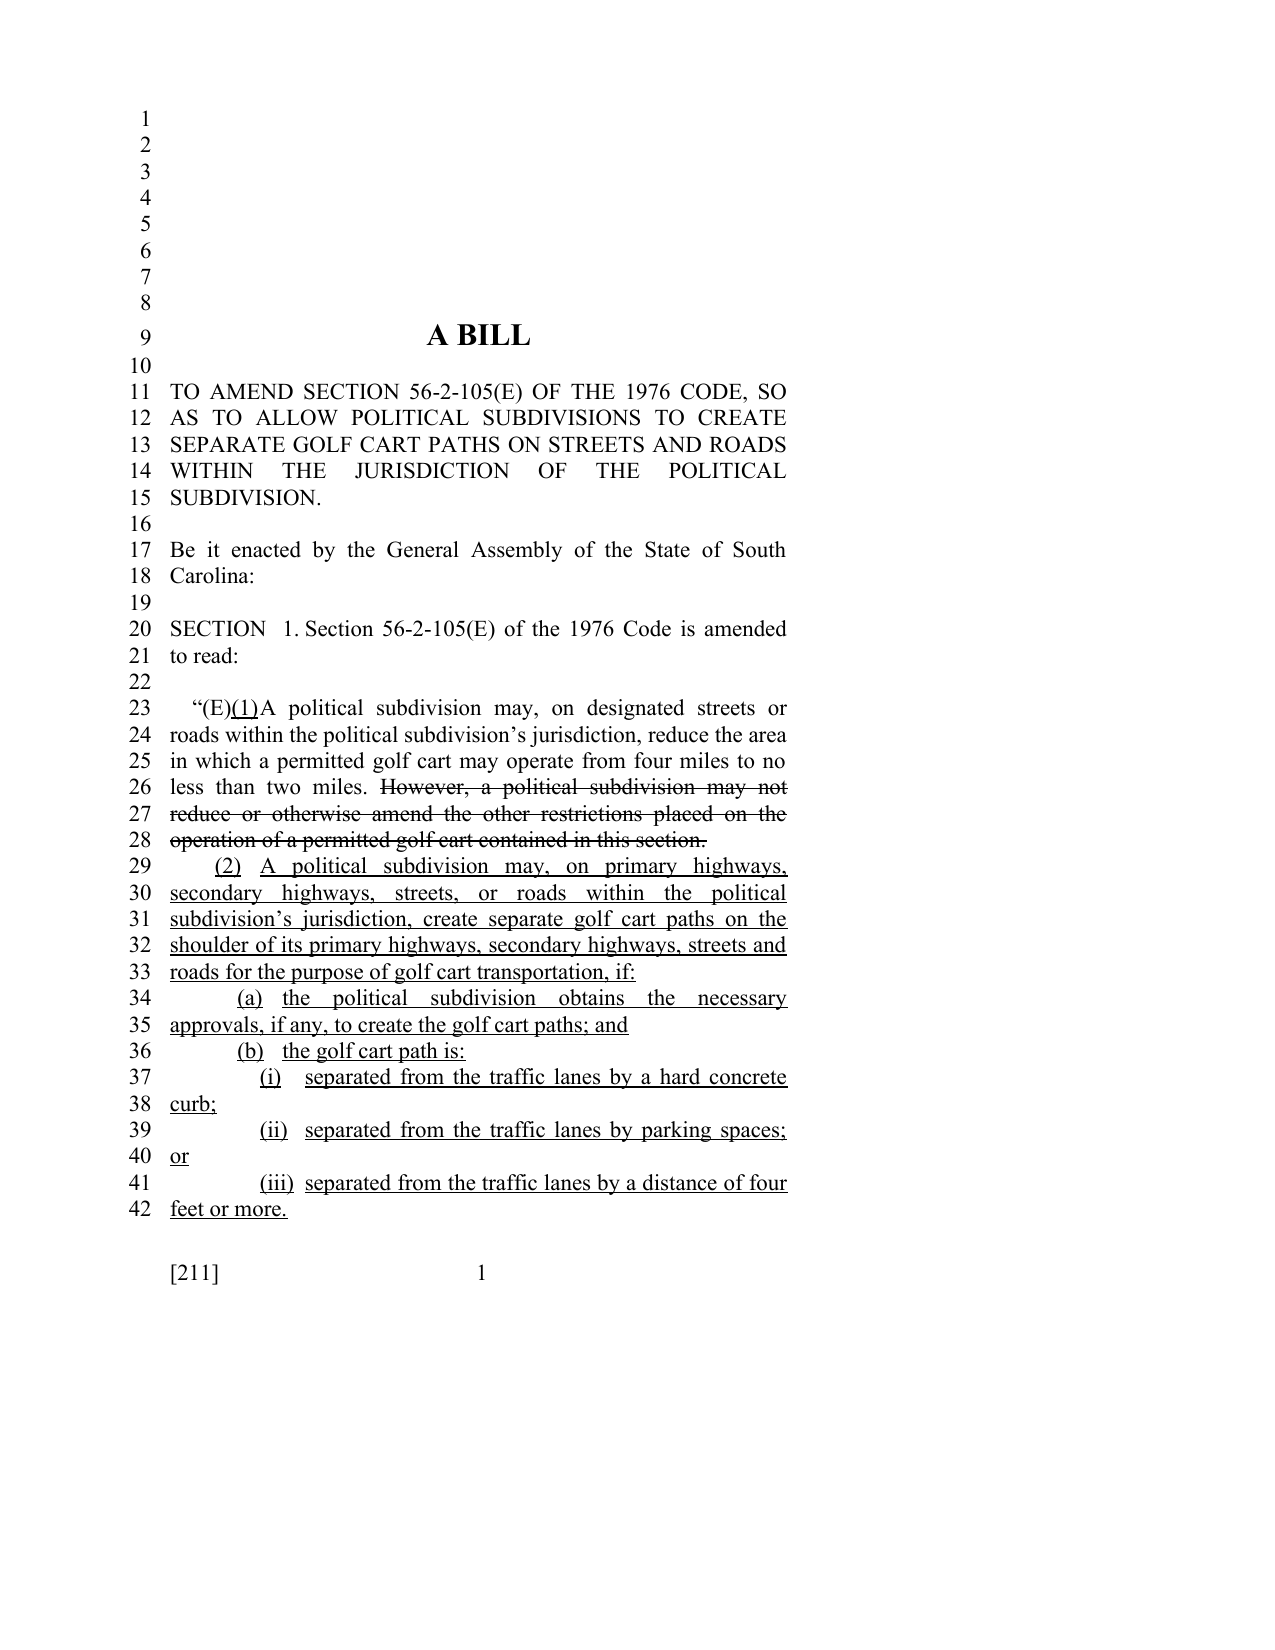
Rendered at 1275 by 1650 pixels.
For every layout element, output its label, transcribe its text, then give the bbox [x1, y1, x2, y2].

text (i) separated from the traffic lanes by a hard concrete curb; [169, 1063, 787, 1116]
text A BILL [169, 316, 787, 352]
text “(E)(1) A political subdivision may, on designated streets or roads within the political subdivision’s jurisdiction, reduce the area in which a permitted golf cart may operate from four miles to no less than two miles. However, a political subdivision may not reduce or otherwise amend the other restrictions placed on the operation of a permitted golf cart contained in this section. [169, 694, 787, 814]
text Be it enacted by the General Assembly of the State of South Carolina: [169, 536, 787, 589]
text TO AMEND SECTION 56-2-105(E) OF THE 1976 CODE, SO AS TO ALLOW POLITICAL SUBDIVISIONS TO CREATE SEPARATE GOLF CART PATHS ON STREETS AND ROADS WITHIN THE JURISDICTION OF THE POLITICAL SUBDIVISION. [169, 378, 787, 510]
text (b) the golf cart path is: [169, 1037, 787, 1063]
text SECTION 1. Section 56-2-105(E) of the 1976 Code is amended to read: [169, 615, 787, 668]
text (a) the political subdivision obtains the necessary approvals, if any, to create the golf cart paths; and [169, 984, 787, 1037]
text (iii) separated from the traffic lanes by a distance of four feet or more. [169, 1169, 787, 1221]
text (ii) separated from the traffic lanes by parking spaces; or [169, 1116, 787, 1169]
text (2) A political subdivision may, on primary highways, secondary highways, streets, or roads within the political subdivision’s jurisdiction, create separate golf cart paths on the shoulder of its primary highways, secondary highways, streets and roads for the purpose of golf cart transportation, if: [169, 852, 787, 902]
